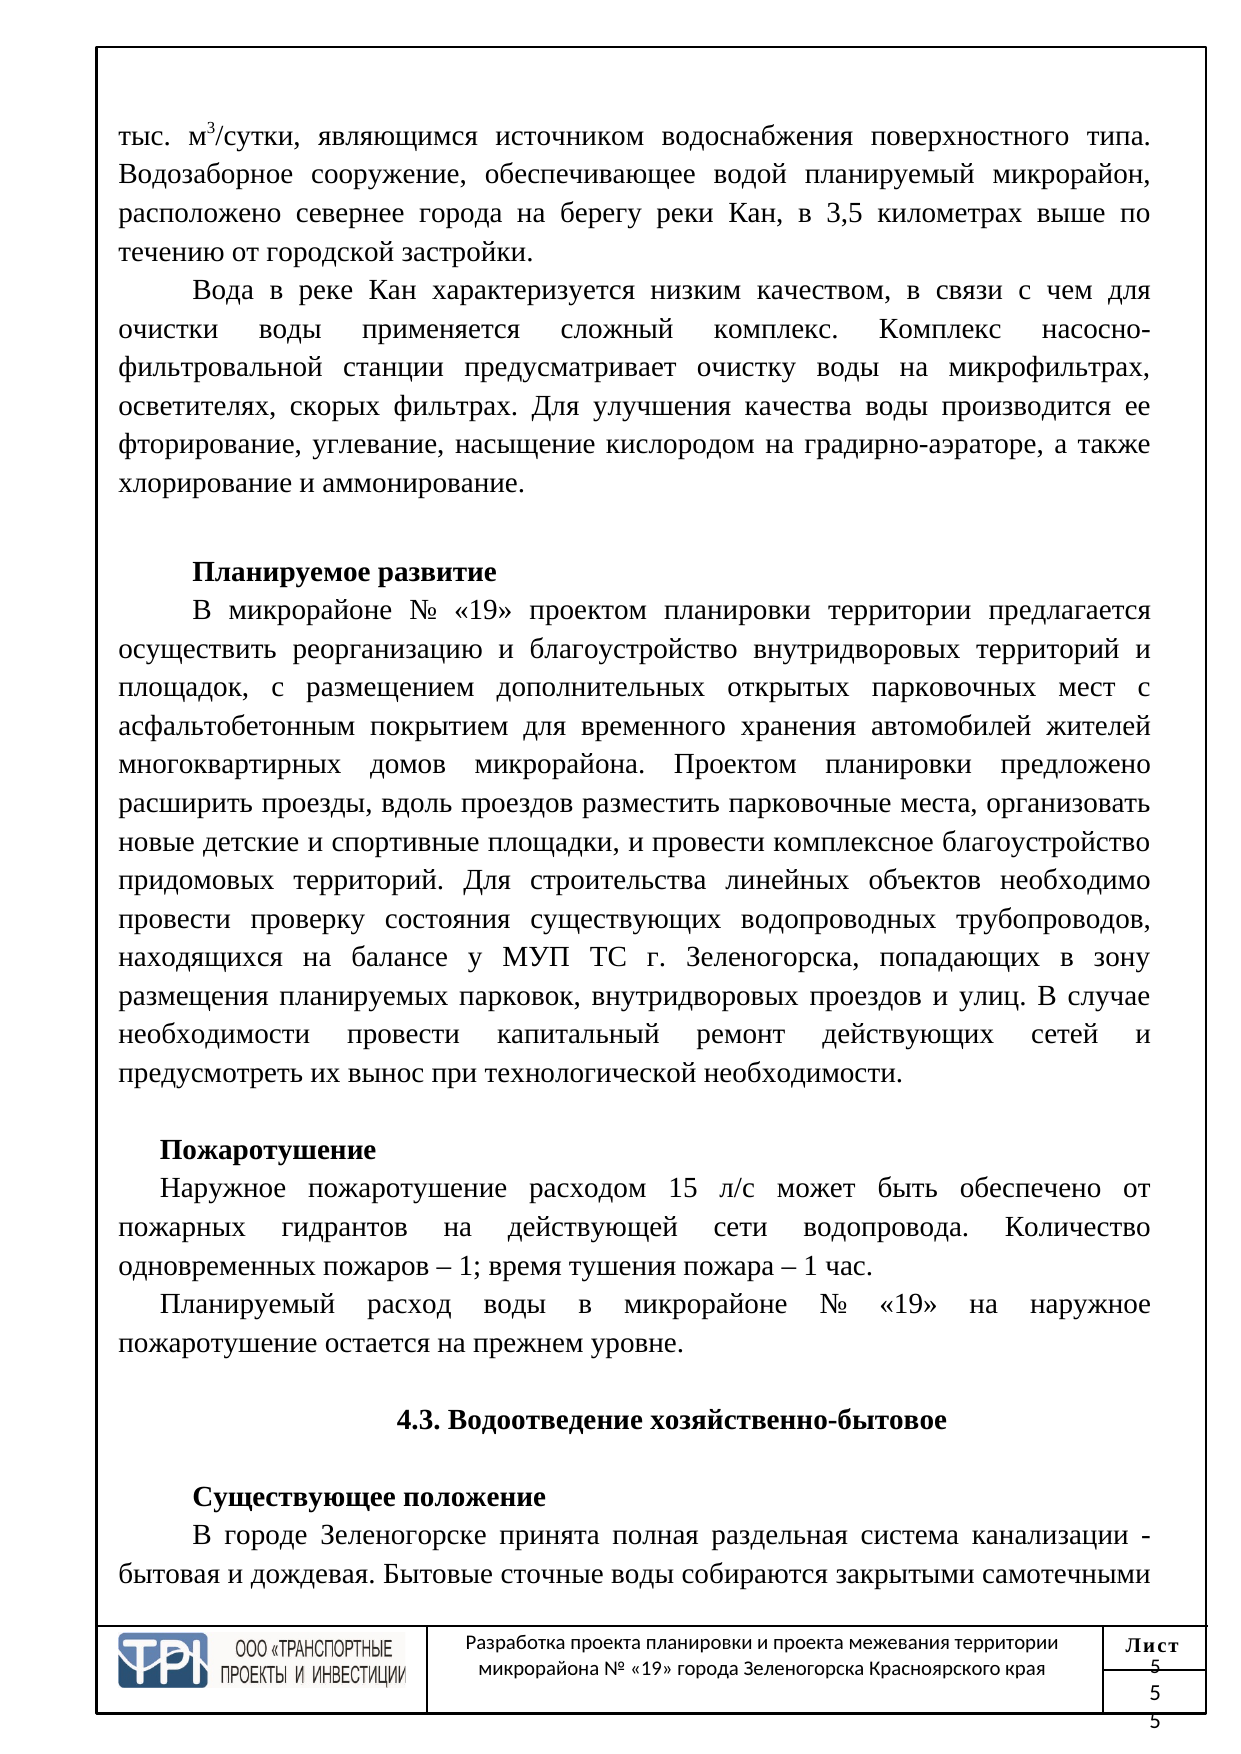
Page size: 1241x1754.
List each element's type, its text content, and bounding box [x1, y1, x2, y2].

text Пожаротушение [118, 1132, 1152, 1166]
text Планируемый расход воды в микрорайоне № «19» на наружное пожаротушение остается на прежнем уровне. [118, 1286, 1152, 1358]
text 4.3. Водоотведение хозяйственно-бытовое [118, 1402, 1152, 1435]
picture [118, 1632, 406, 1688]
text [118, 118, 1152, 267]
text Планируемое развитие [118, 554, 1152, 587]
text Существующее положение [118, 1479, 1152, 1512]
text В микрорайоне № «19» проектом планировки территории предлагается осуществить реорганизацию и благоустройство внутридворовых территорий и площадок, с размещением дополнительных открытых парковочных мест с асфальтобетонным покрытием для временного хранения автомобилей жителей многоквартирных домов микрорайона. Проектом планировки предложено расширить проезды, вдоль проездов разместить парковочные места, организовать новые детские и спортивные площадки, и провести комплексное благоустройство придомовых территорий. Для строительства линейных объектов необходимо провести проверку состояния существующих водопроводных трубопроводов, находящихся на балансе у МУП ТС г. Зеленогорска, попадающих в зону размещения планируемых парковок, внутридворовых проездов и улиц. В случае необходимости провести капитальный ремонт действующих сетей и предусмотреть их вынос при технологической необходимости. [118, 592, 1152, 1088]
text Наружное пожаротушение расходом 15 л/с может быть обеспечено от пожарных гидрантов на действующей сети водопровода. Количество одновременных пожаров – 1; время тушения пожара – 1 час. [118, 1171, 1152, 1281]
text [118, 1517, 1152, 1589]
text Вода в реке Кан характеризуется низким качеством, в связи с чем для очистки воды применяется сложный комплекс. Комплекс насосно-фильтровальной станции предусматривает очистку воды на микрофильтрах, осветителях, скорых фильтрах. Для улучшения качества воды производится ее фторирование, углевание, насыщение кислородом на градирно-аэраторе, а также хлорирование и аммонирование. [118, 272, 1152, 498]
